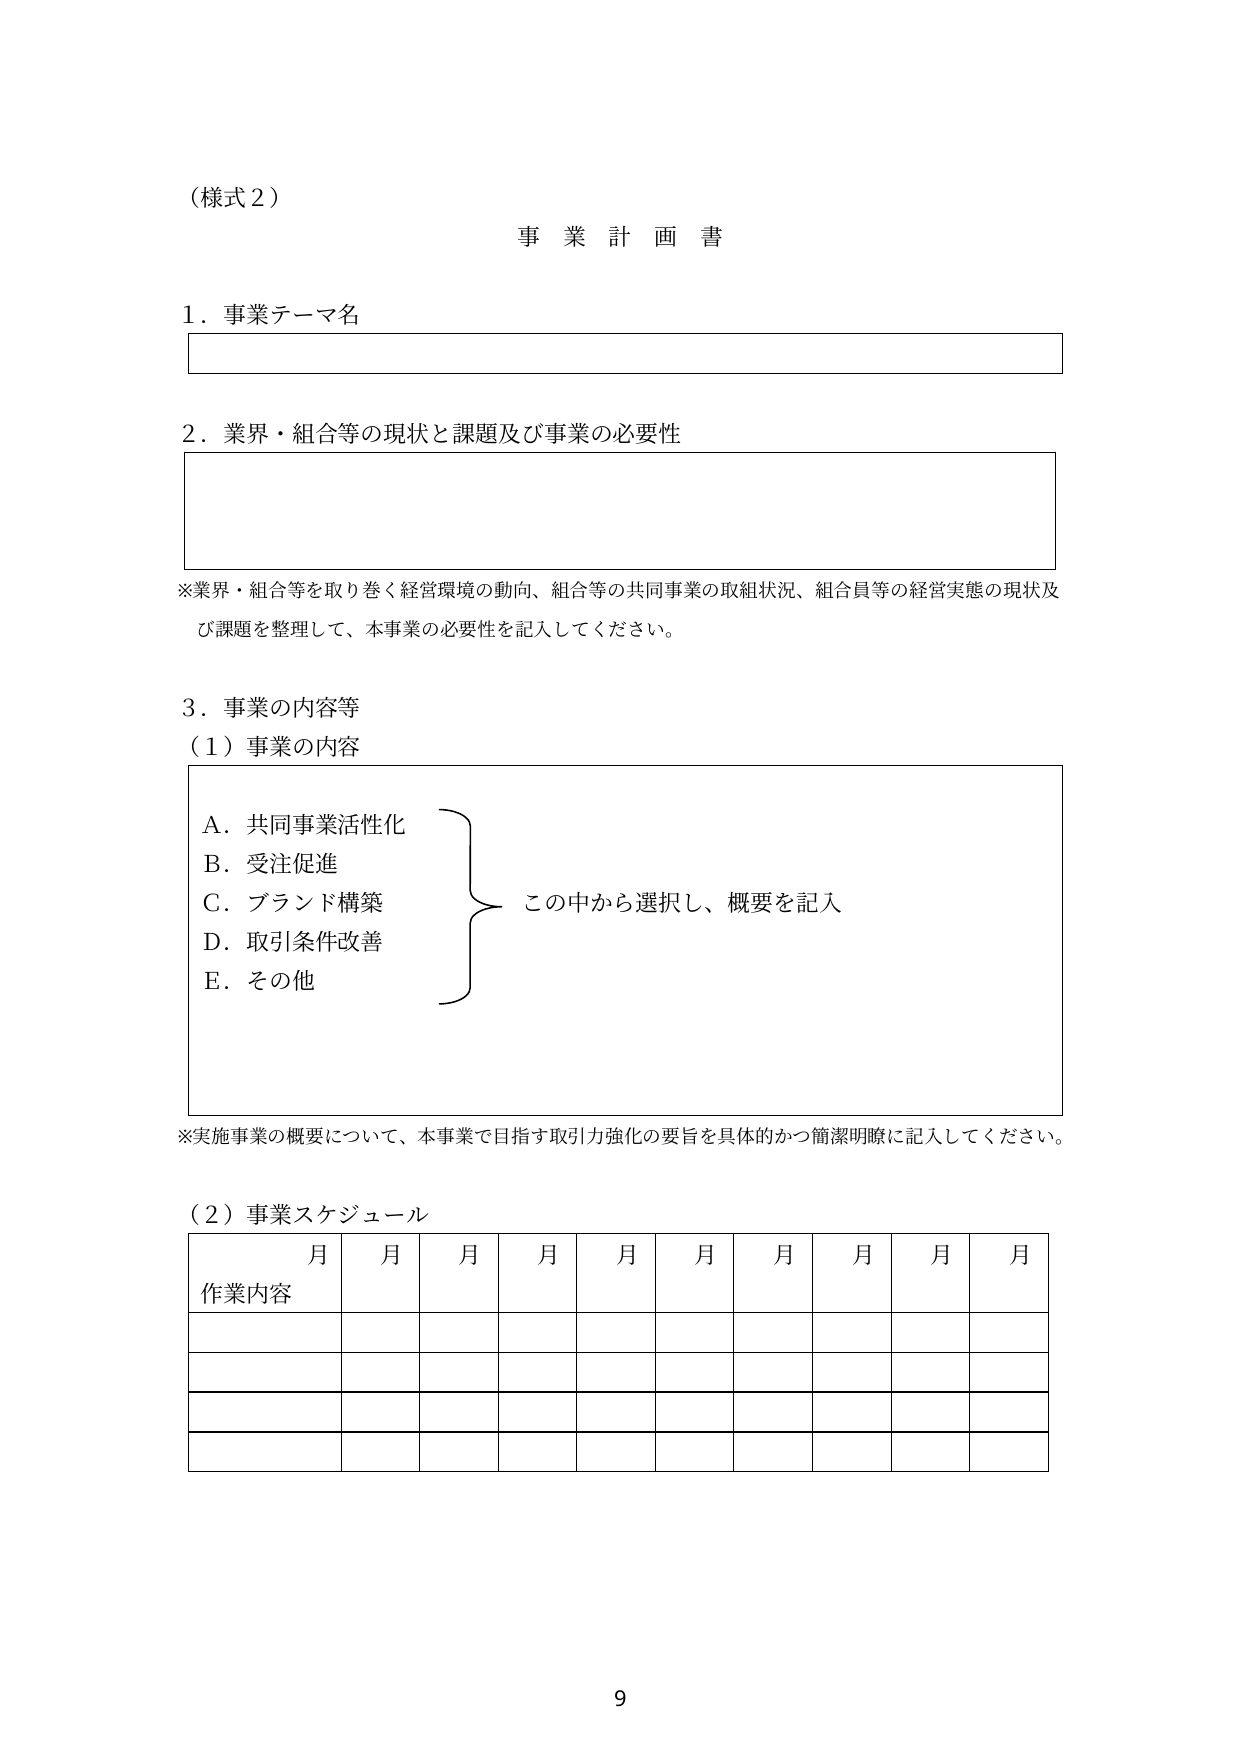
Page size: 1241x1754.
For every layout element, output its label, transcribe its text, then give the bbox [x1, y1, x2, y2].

table_cell [813, 1313, 891, 1352]
table_cell [970, 1313, 1048, 1352]
table_header 月 作業内容 [189, 1234, 341, 1312]
table_cell [342, 1353, 419, 1391]
table_cell [734, 1353, 812, 1391]
table_cell [970, 1393, 1048, 1431]
table_header 月 [892, 1234, 969, 1312]
table_header 月 [577, 1234, 655, 1312]
table_header Ａ．共同事業活性化 Ｂ．受注促進 Ｃ．ブランド構築 この中から選択し、概要を記入 Ｄ．取引条件改善 Ｅ．その他 [189, 766, 1062, 1115]
table_cell [577, 1393, 655, 1431]
text １．事業テーマ名 [177, 294, 1063, 333]
table_cell [499, 1393, 576, 1431]
table_cell [420, 1353, 498, 1391]
table_cell [342, 1393, 419, 1431]
table_cell [656, 1393, 733, 1431]
table_header 月 [342, 1234, 419, 1312]
table_cell [499, 1433, 576, 1471]
table_cell [420, 1433, 498, 1471]
table_cell [189, 1393, 341, 1431]
table_cell [734, 1433, 812, 1471]
table_cell [892, 1393, 969, 1431]
table_cell [892, 1313, 969, 1352]
table_cell [577, 1313, 655, 1352]
table_cell [656, 1433, 733, 1471]
table_cell [813, 1393, 891, 1431]
table_cell [892, 1433, 969, 1471]
table_cell [892, 1353, 969, 1391]
text ※実施事業の概要について、本事業で目指す取引力強化の要旨を具体的かつ簡潔明瞭に記入してください。 [177, 1116, 1063, 1155]
table_header [185, 453, 1055, 569]
text ３．事業の内容等 [177, 687, 1063, 726]
table_cell [656, 1313, 733, 1352]
table_header 月 [734, 1234, 812, 1312]
table_cell [656, 1353, 733, 1391]
table_cell [342, 1313, 419, 1352]
table_header 月 [420, 1234, 498, 1312]
table_cell [970, 1433, 1048, 1471]
text （様式２） [177, 178, 1063, 216]
table_cell [577, 1433, 655, 1471]
table_cell [577, 1353, 655, 1391]
table_cell [734, 1393, 812, 1431]
text 事 業 計 画 書 [177, 216, 1063, 255]
table_cell [734, 1313, 812, 1352]
table_header 月 [499, 1234, 576, 1312]
text ※業界・組合等を取り巻く経営環境の動向、組合等の共同事業の取組状況、組合員等の経営実態の現状及び課題を整理して、本事業の必要性を記入してください。 [177, 570, 1063, 648]
table_cell [813, 1353, 891, 1391]
table_cell [970, 1353, 1048, 1391]
table_cell [189, 1353, 341, 1391]
text （１）事業の内容 [177, 726, 1063, 764]
table_cell [189, 1433, 341, 1471]
table_header 月 [656, 1234, 733, 1312]
table_cell [420, 1393, 498, 1431]
table_cell [189, 1313, 341, 1352]
table_cell [499, 1313, 576, 1352]
table_header [189, 334, 1062, 373]
table_header 月 [970, 1234, 1048, 1312]
table_cell [420, 1313, 498, 1352]
table_header 月 [813, 1234, 891, 1312]
table_cell [342, 1433, 419, 1471]
table_cell [499, 1353, 576, 1391]
text ２．業界・組合等の現状と課題及び事業の必要性 [177, 413, 1063, 452]
text （２）事業スケジュール [177, 1194, 1063, 1233]
table_cell [813, 1433, 891, 1471]
